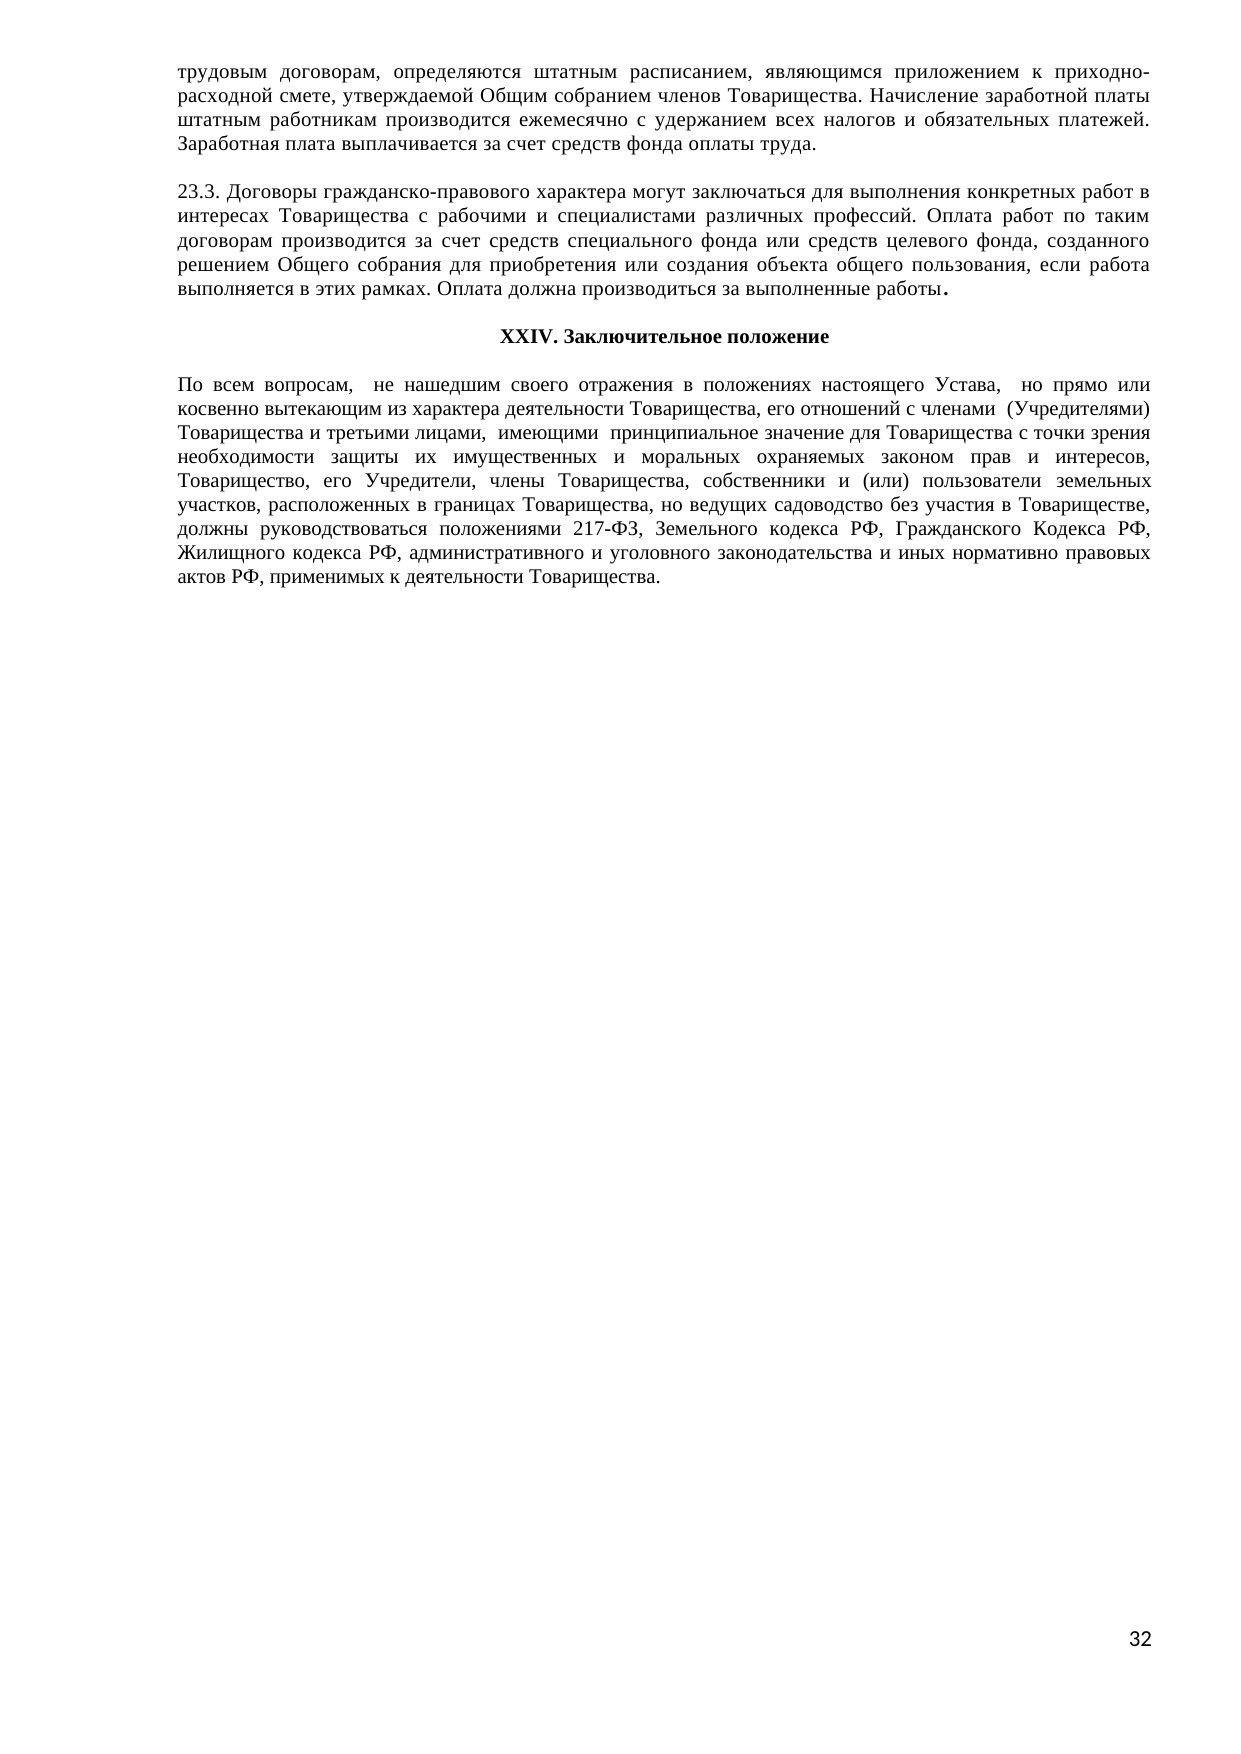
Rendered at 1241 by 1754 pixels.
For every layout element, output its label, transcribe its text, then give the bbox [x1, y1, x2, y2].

text По всем вопросам, не нашедшим своего отражения в положениях настоящего Устава, но прямо или косвенно вытекающим из характера деятельности Товарищества, его отношений с членами (Учредителями) Товарищества и третьими лицами, имеющими принципиальное значение для Товарищества с точки зрения необходимости защиты их имущественных и моральных охраняемых законом прав и интересов, Товарищество, его Учредители, члены Товарищества, собственники и (или) пользователи земельных участков, расположенных в границах Товарищества, но ведущих садоводство без участия в Товариществе, должны руководствоваться положениями 217-ФЗ, Земельного кодекса РФ, Гражданского Кодекса РФ, Жилищного кодекса РФ, административного и уголовного законодательства и иных нормативно правовых актов РФ, применимых к деятельности Товарищества. [177, 372, 1152, 588]
subtitle XХIV. Заключительное положение [177, 324, 1152, 348]
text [177, 59, 1152, 155]
text 23.3. Договоры гражданско-правового характера могут заключаться для выполнения конкретных работ в интересах Товарищества с рабочими и специалистами различных профессий. Оплата работ по таким договорам производится за счет средств специального фонда или средств целевого фонда, созданного решением Общего собрания для приобретения или создания объекта общего пользования, если работа выполняется в этих рамках. Оплата должна производиться за выполненные работы. [177, 179, 1152, 300]
